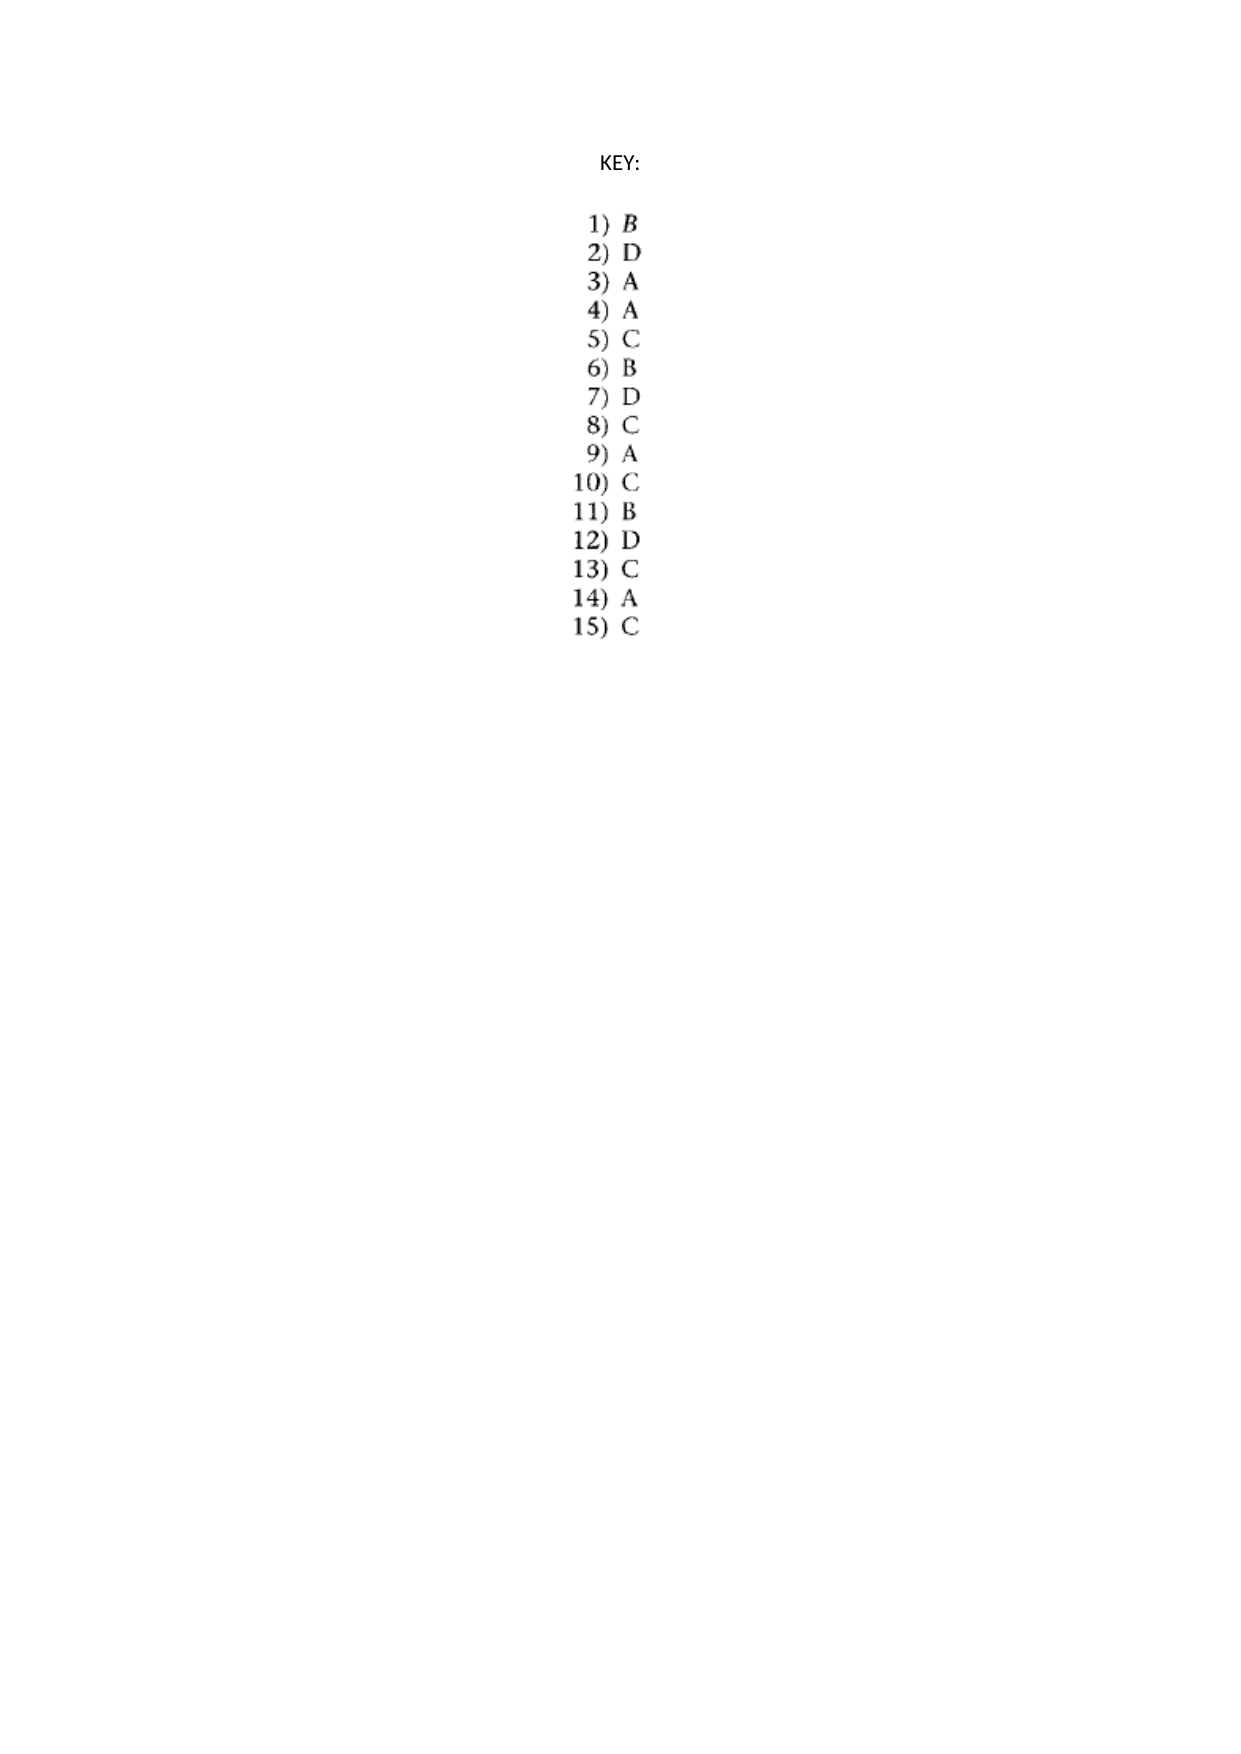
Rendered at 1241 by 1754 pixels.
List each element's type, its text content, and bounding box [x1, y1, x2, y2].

picture [546, 200, 695, 662]
text KEY: [148, 148, 1093, 176]
